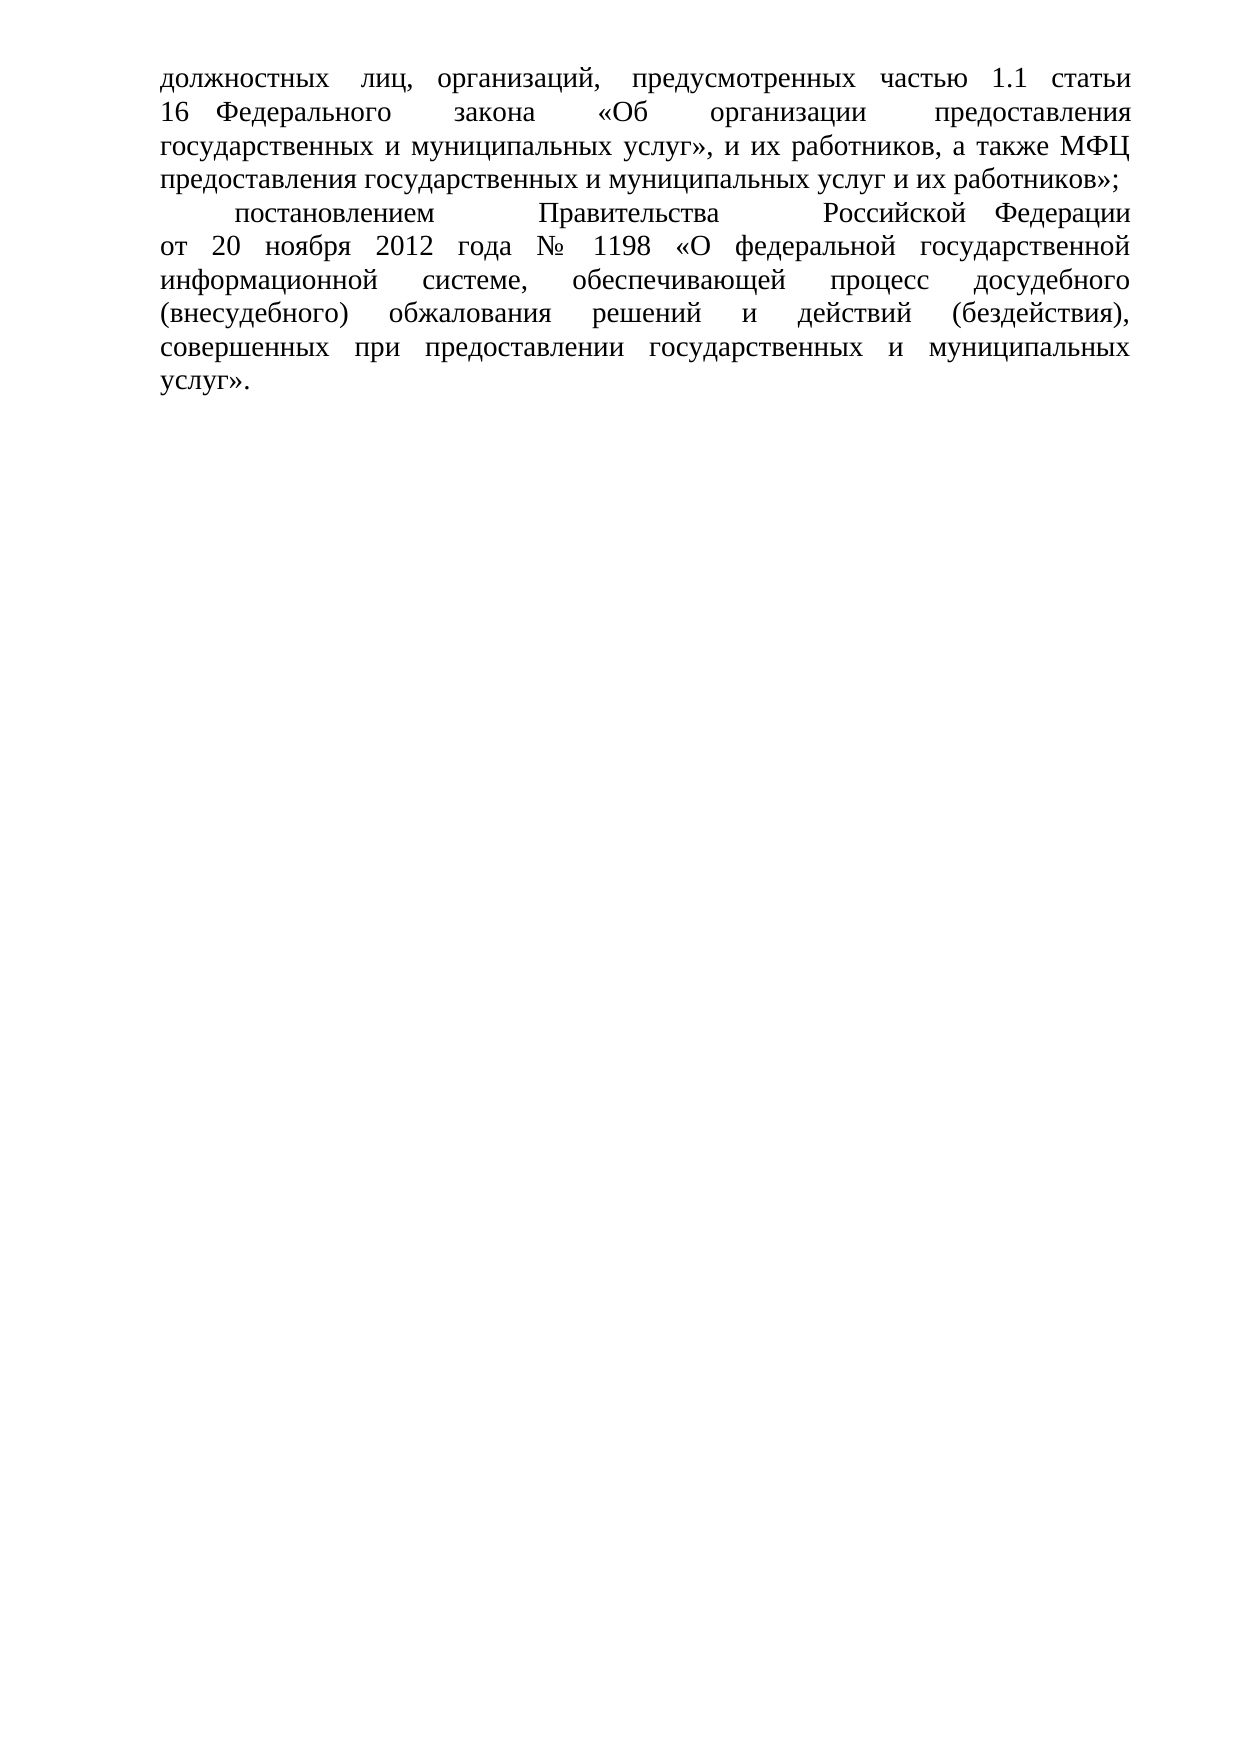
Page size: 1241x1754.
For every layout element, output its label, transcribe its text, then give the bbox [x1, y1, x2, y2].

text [160, 61, 1132, 195]
text постановлением Правительства Российской Федерации от 20 ноября 2012 года № 1198 «О федеральной государственной информационной системе, обеспечивающей процесс досудебного (внесудебного) обжалования решений и действий (бездействия), совершенных при предоставлении государственных и муниципальных услуг». [160, 195, 1131, 396]
